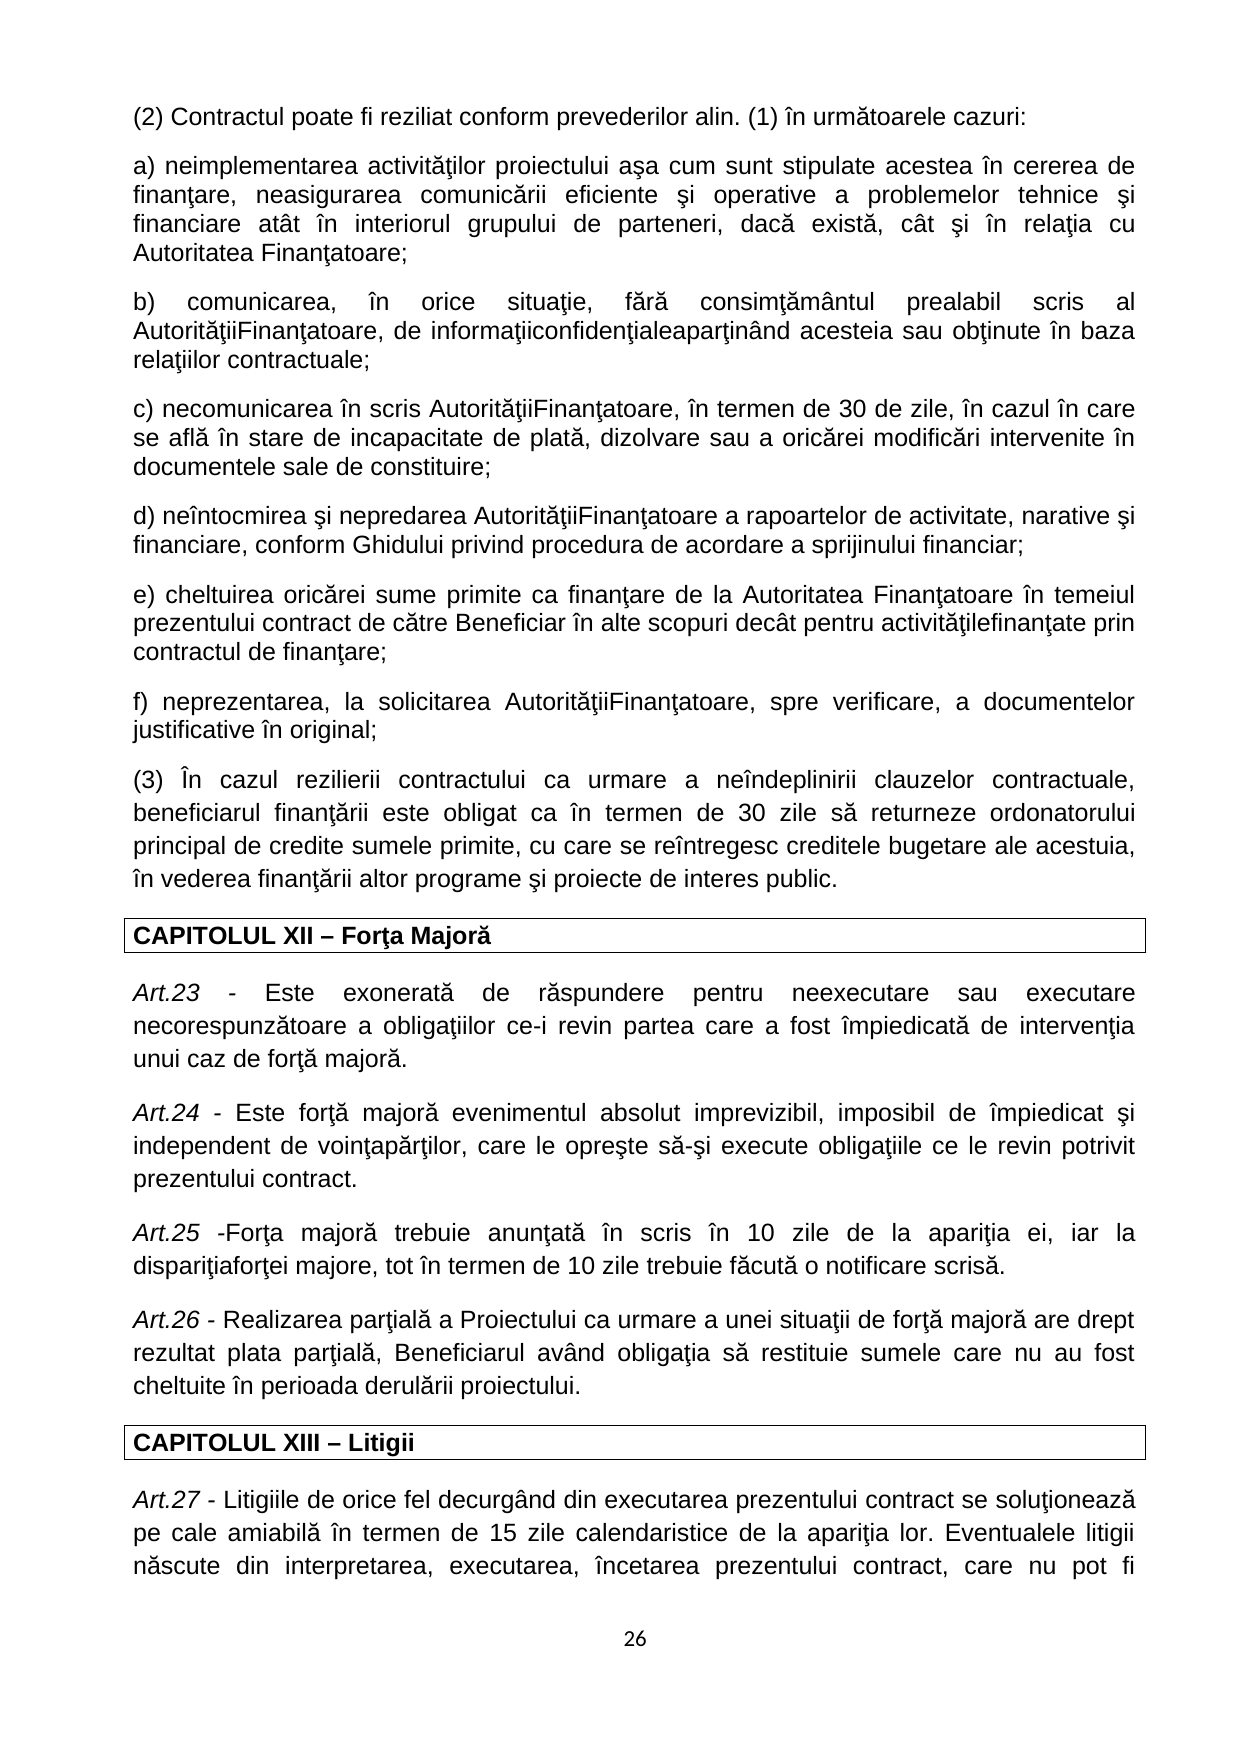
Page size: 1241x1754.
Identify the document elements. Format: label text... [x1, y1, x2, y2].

text d) neîntocmirea şi nepredarea AutorităţiiFinanţatoare a rapoartelor de activitate, narative şi financiare, conform Ghidului privind procedura de acordare a sprijinului financiar; [133, 501, 1137, 559]
text c) necomunicarea în scris AutorităţiiFinanţatoare, în termen de 30 de zile, în cazul în care se află în stare de incapacitate de plată, dizolvare sau a oricărei modificări intervenite în documentele sale de constituire; [133, 394, 1137, 481]
text a) neimplementarea activităţilor proiectului aşa cum sunt stipulate acestea în cererea de finanţare, neasigurarea comunicării eficiente şi operative a problemelor tehnice şi financiare atât în interiorul grupului de parteneri, dacă există, cât şi în relaţia cu Autoritatea Finanţatoare; [133, 151, 1137, 266]
text Art.26 - Realizarea parţială a Proiectului ca urmare a unei situaţii de forţă majoră are drept rezultat plata parţială, Beneficiarul având obligaţia să restituie sumele care nu au fost cheltuite în perioada derulării proiectului. [133, 1305, 1137, 1399]
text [133, 1485, 1137, 1579]
text (2) Contractul poate fi reziliat conform prevederilor alin. (1) în următoarele cazuri: [133, 102, 1137, 131]
text f) neprezentarea, la solicitarea AutorităţiiFinanţatoare, spre verificare, a documentelor justificative în original; [133, 687, 1137, 744]
text CAPITOLUL XIII – Litigii [125, 1426, 1145, 1459]
text (3) În cazul rezilierii contractului ca urmare a neîndeplinirii clauzelor contractuale, beneficiarul finanţării este obligat ca în termen de 30 zile să returneze ordonatorului principal de credite sumele primite, cu care se reîntregesc creditele bugetare ale acestuia, în vederea finanţării altor programe şi proiecte de interes public. [133, 765, 1137, 893]
text CAPITOLUL XII – Forţa Majoră [125, 919, 1145, 952]
text e) cheltuirea oricărei sume primite ca finanţare de la Autoritatea Finanţatoare în temeiul prezentului contract de către Beneficiar în alte scopuri decât pentru activităţilefinanţate prin contractul de finanţare; [133, 580, 1137, 666]
text Art.24 - Este forţă majoră evenimentul absolut imprevizibil, imposibil de împiedicat şi independent de voinţapărţilor, care le opreşte să-şi execute obligaţiile ce le revin potrivit prezentului contract. [133, 1098, 1137, 1193]
text Art.25 -Forţa majoră trebuie anunţată în scris în 10 zile de la apariţia ei, iar la dispariţiaforţei majore, tot în termen de 10 zile trebuie făcută o notificare scrisă. [133, 1218, 1137, 1280]
text b) comunicarea, în orice situaţie, fără consimţământul prealabil scris al AutorităţiiFinanţatoare, de informaţiiconfidenţialeaparţinând acesteia sau obţinute în baza relaţiilor contractuale; [133, 287, 1137, 373]
text Art.23 - Este exonerată de răspundere pentru neexecutare sau executare necorespunzătoare a obligaţiilor ce-i revin partea care a fost împiedicată de intervenţia unui caz de forţă majoră. [133, 978, 1137, 1073]
